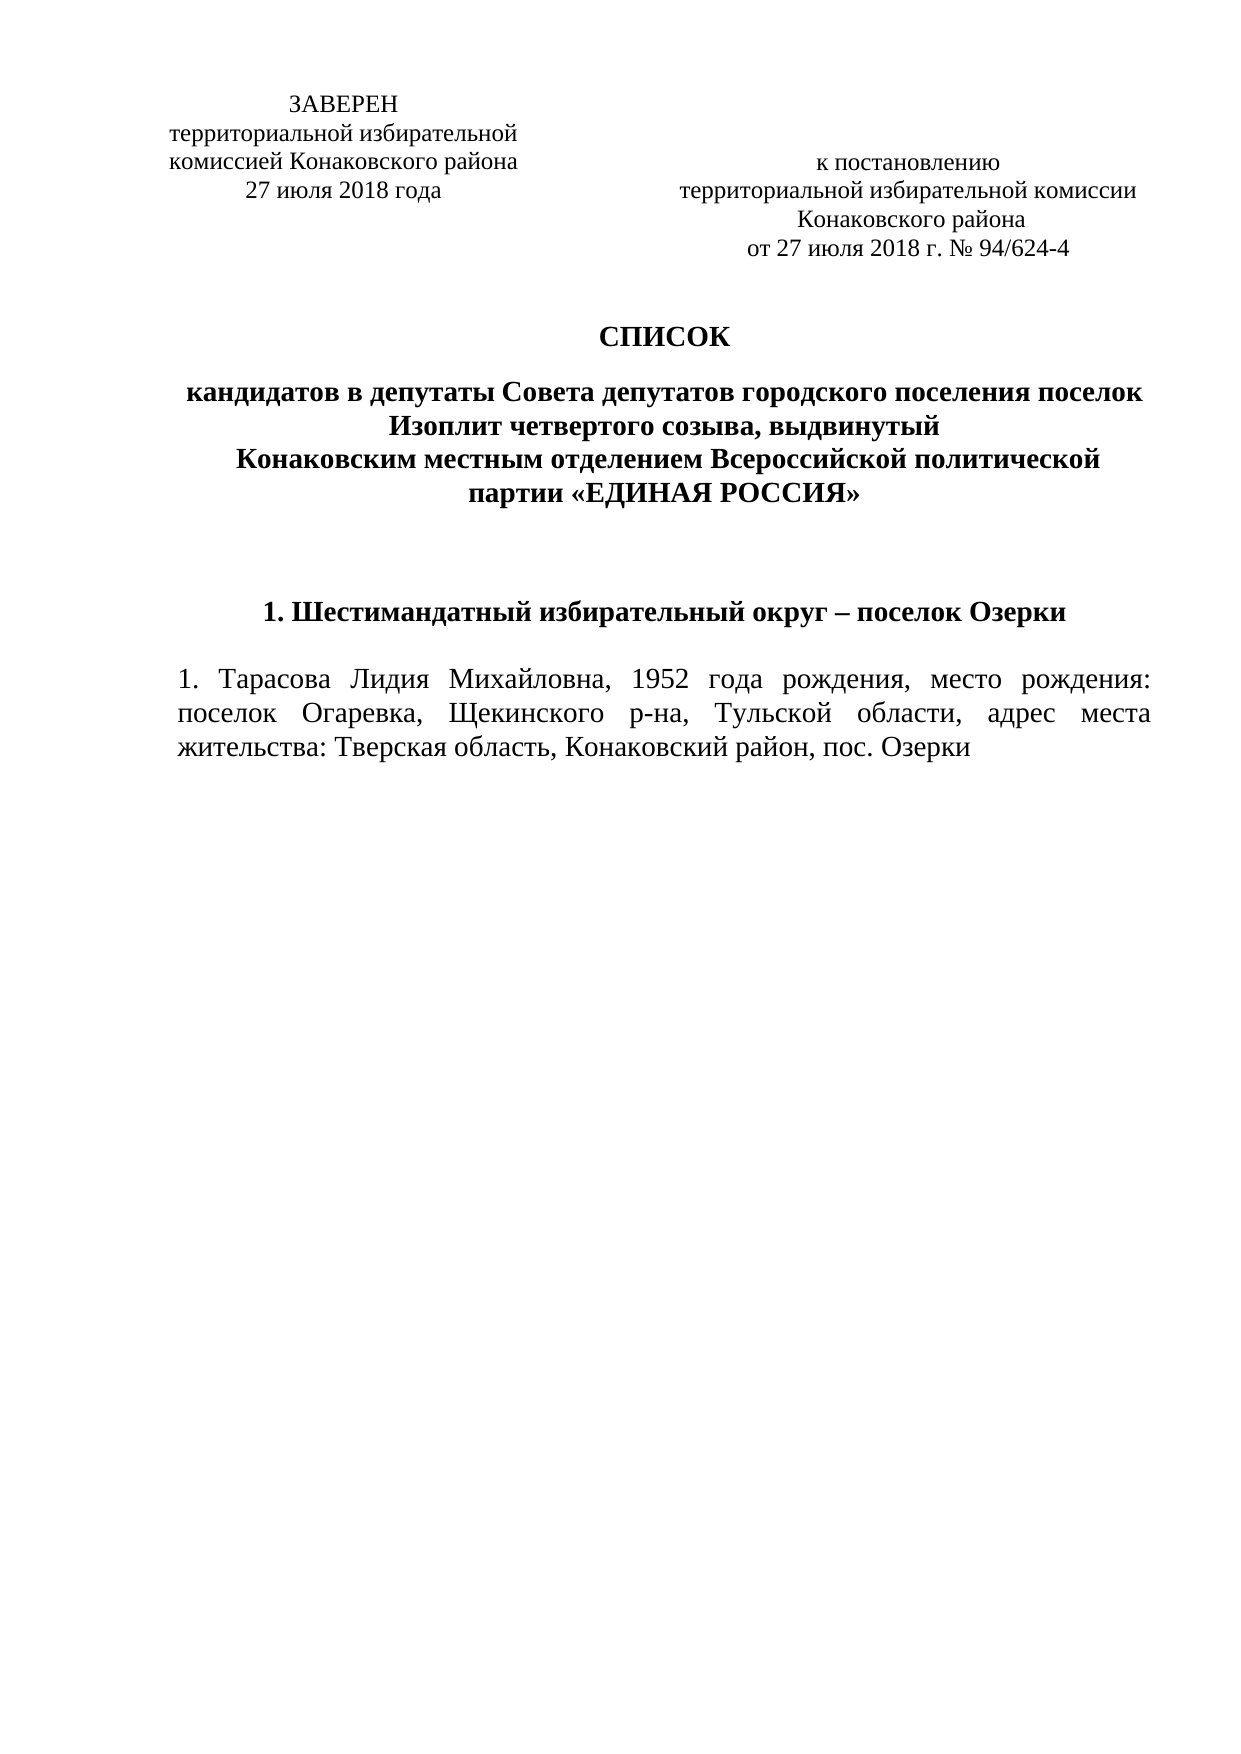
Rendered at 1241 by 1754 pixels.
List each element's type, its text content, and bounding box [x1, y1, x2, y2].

text Конаковского района [177, 204, 1152, 233]
text территориальной избирательной комиссии [538, 176, 1152, 204]
text 1. Тарасова Лидия Михайловна, 1952 года рождения, место рождения: поселок Огаревка, Щекинского р-на, Тульской области, адрес места жительства: Тверская область, Конаковский район, пос. Озерки [177, 662, 1152, 762]
text 1. Шестимандатный избирательный округ – поселок Озерки [177, 594, 1152, 628]
text к постановлению [538, 147, 1152, 176]
text Конаковским местным отделением Всероссийской политической партии «ЕДИНАЯ РОССИЯ» [177, 441, 1152, 508]
text СПИСОК [177, 319, 1152, 353]
text от 27 июля 2018 г. № 94/624-4 [177, 233, 1152, 262]
text кандидатов в депутаты Совета депутатов городского поселения поселок Изоплит четвертого созыва, выдвинутый [177, 374, 1152, 441]
